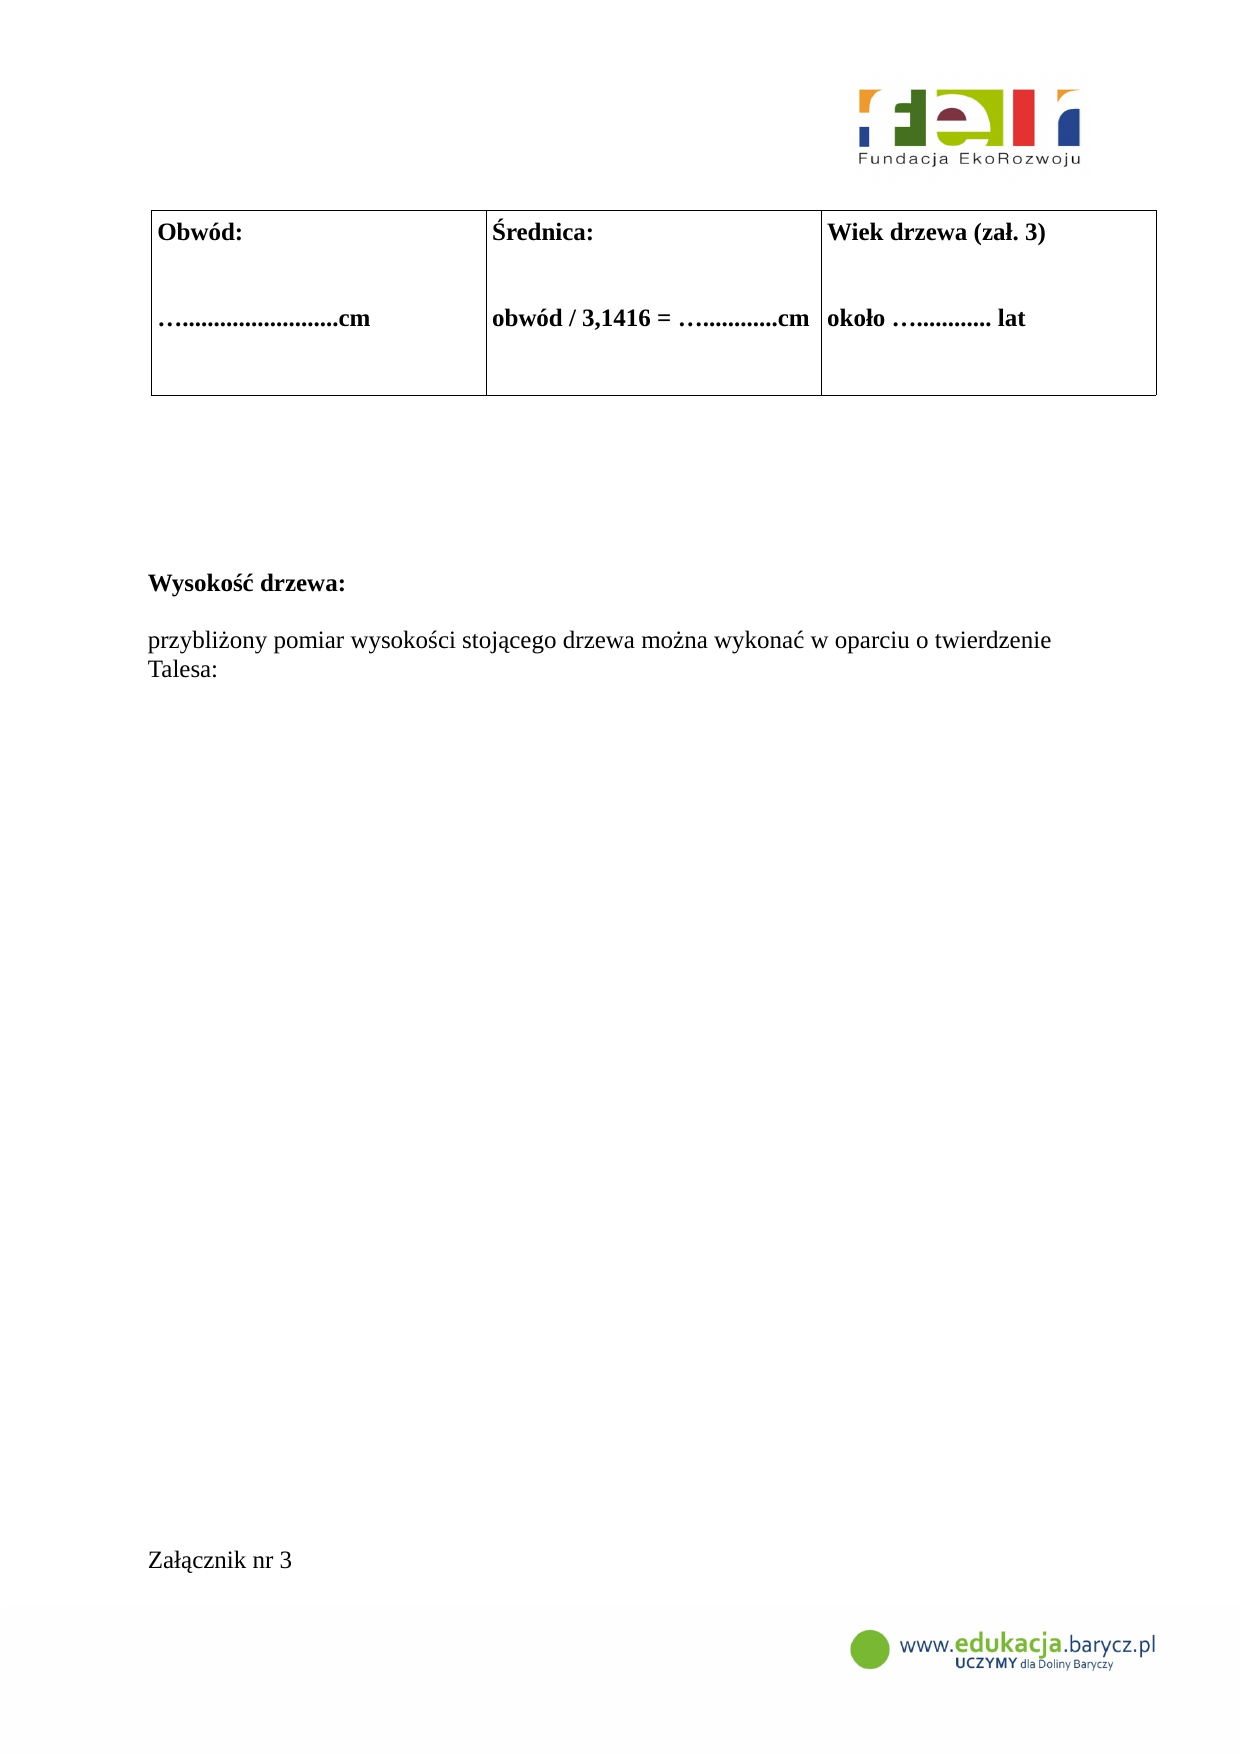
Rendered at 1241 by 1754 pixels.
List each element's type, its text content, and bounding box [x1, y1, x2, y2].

text przybliżony pomiar wysokości stojącego drzewa można wykonać w oparciu o twierdzenie Talesa: [148, 625, 1093, 683]
picture [845, 73, 1093, 182]
text Wysokość drzewa: [148, 568, 1093, 597]
picture [0, 1606, 1241, 1754]
table_header Średnica: obwód / 3,1416 = …............cm [487, 211, 821, 395]
table_header Obwód: ….........................cm [152, 211, 486, 395]
text Załącznik nr 3 [148, 1545, 1093, 1574]
table_header Wiek drzewa (zał. 3) około …............ lat [822, 211, 1156, 395]
